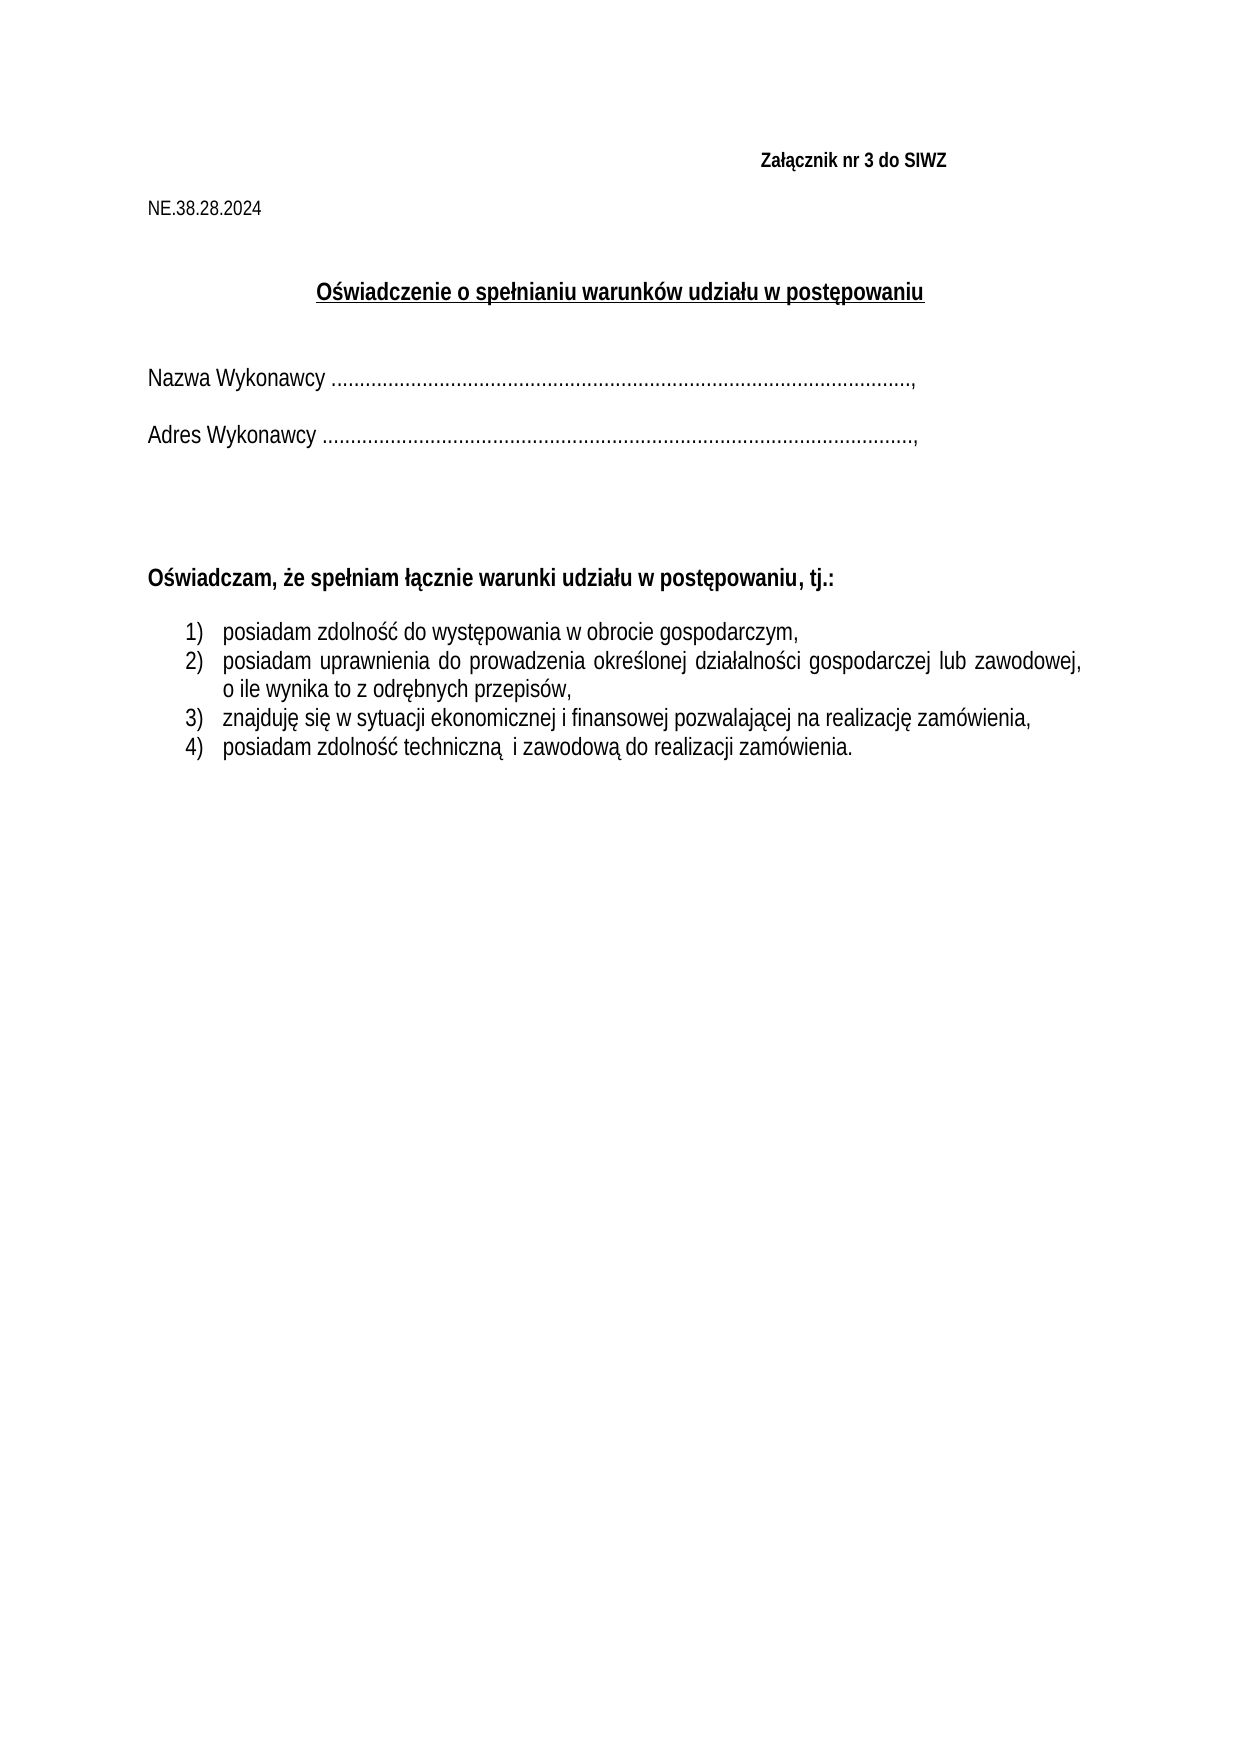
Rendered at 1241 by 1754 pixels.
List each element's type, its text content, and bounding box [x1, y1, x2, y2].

text NE.38.28.2024 [148, 196, 1092, 219]
list posiadam uprawnienia do prowadzenia określonej działalności gospodarczej lub zawodowej, o ile wynika to z odrębnych przepisów, [185, 646, 1092, 703]
text Oświadczam, że spełniam łącznie warunki udziału w postępowaniu, tj.: [148, 563, 1092, 592]
text Nazwa Wykonawcy ......................................................................................................, [148, 363, 1092, 391]
list posiadam zdolność techniczną i zawodową do realizacji zamówienia. [185, 732, 1092, 760]
text Załącznik nr 3 do SIWZ [148, 148, 1092, 172]
list znajduję się w sytuacji ekonomicznej i finansowej pozwalającej na realizację zamówienia, [185, 703, 1092, 732]
text Oświadczenie o spełnianiu warunków udziału w postępowaniu [148, 277, 1092, 306]
list posiadam zdolność do występowania w obrocie gospodarczym, [185, 617, 1092, 646]
text Adres Wykonawcy ........................................................................................................, [148, 420, 1092, 449]
